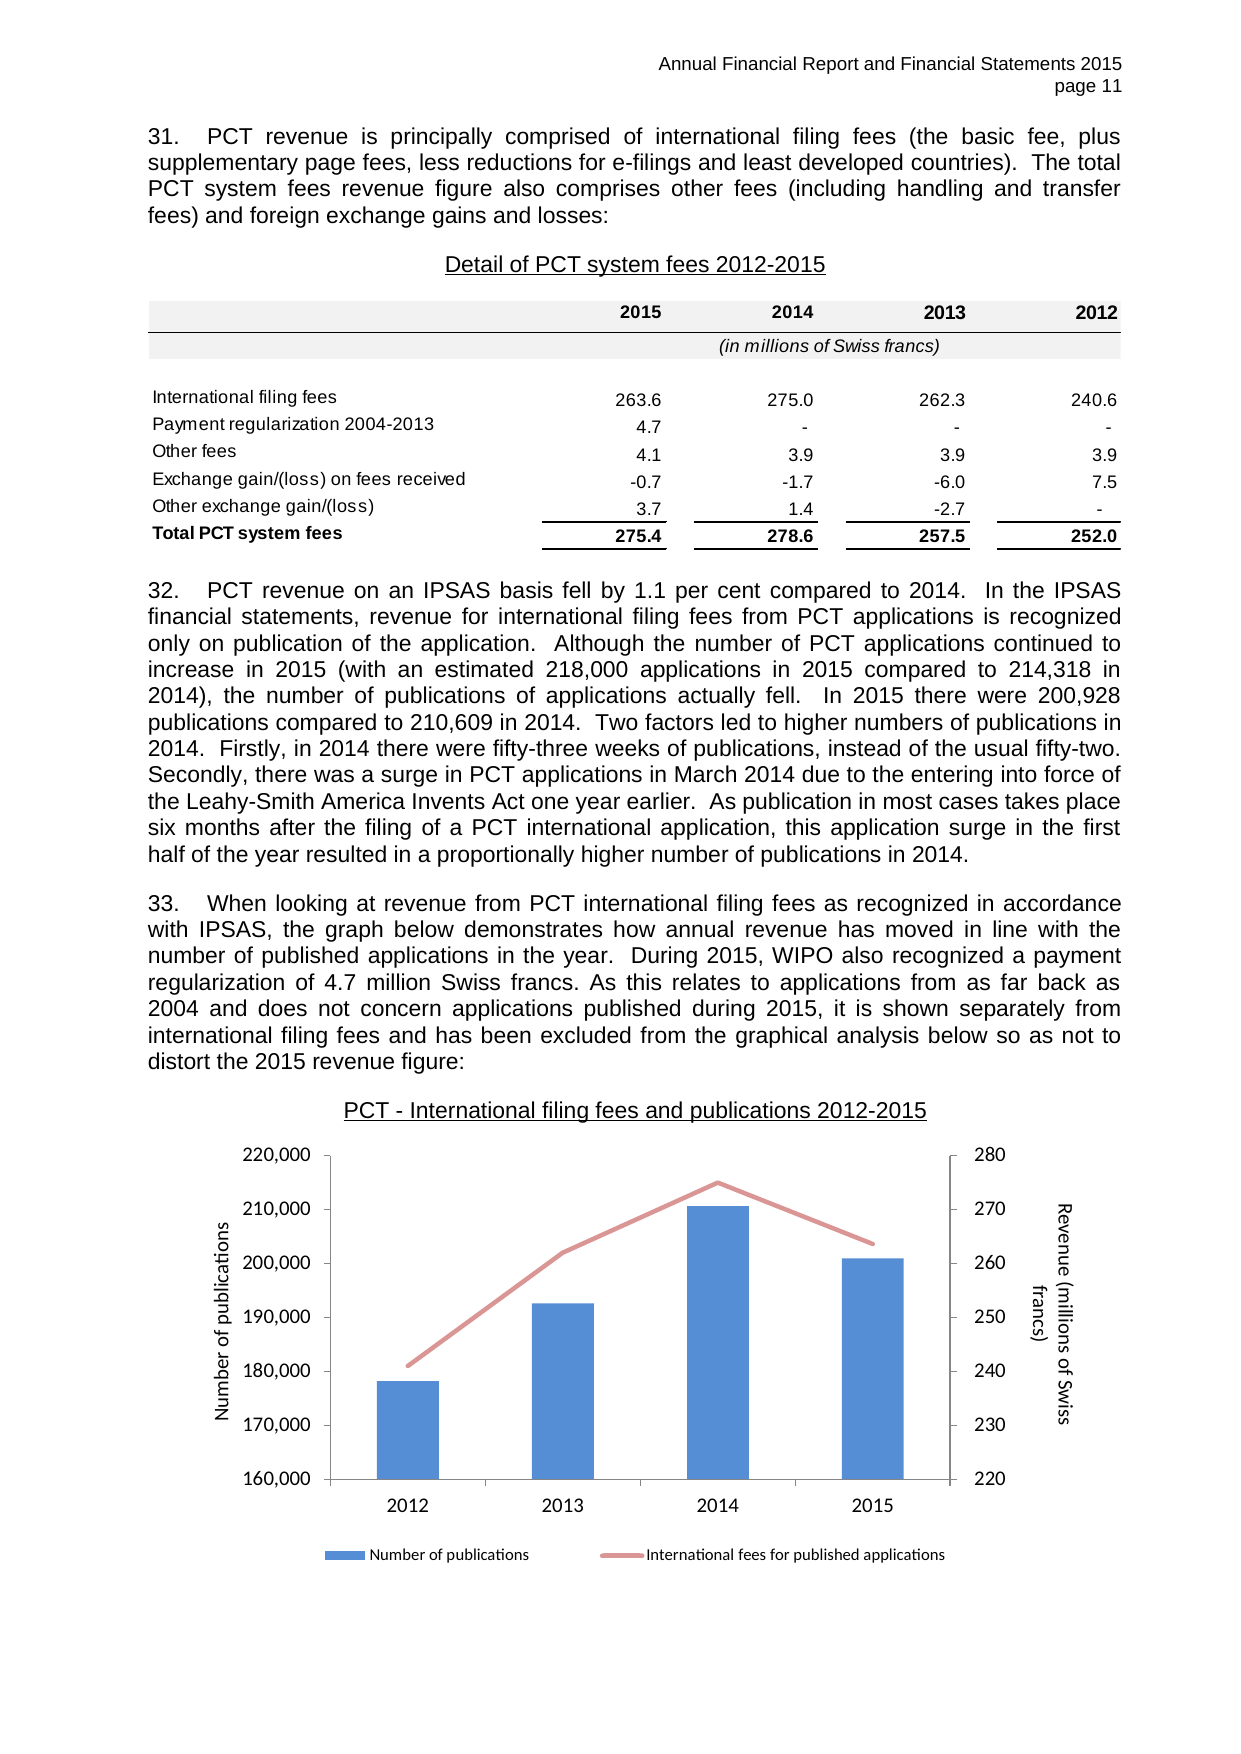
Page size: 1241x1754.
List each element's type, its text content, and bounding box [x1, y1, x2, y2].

list PCT revenue is principally comprised of international filing fees (the basic fee, plus supplementary page fees, less reductions for e-filings and least developed countries). The total PCT system fees revenue figure also comprises other fees (including handling and transfer fees) and foreign exchange gains and losses: [148, 123, 1122, 228]
list PCT revenue on an IPSAS basis fell by 1.1 per cent compared to 2014. In the IPSAS financial statements, revenue for international filing fees from PCT applications is recognized only on publication of the application. Although the number of PCT applications continued to increase in 2015 (with an estimated 218,000 applications in 2015 compared to 214,318 in 2014), the number of publications of applications actually fell. In 2015 there were 200,928 publications compared to 210,609 in 2014. Two factors led to higher numbers of publications in 2014. Firstly, in 2014 there were fifty-three weeks of publications, instead of the usual fifty-two. Secondly, there was a surge in PCT applications in March 2014 due to the entering into force of the Leahy-Smith America Invents Act one year earlier. As publication in most cases takes place six months after the filing of a PCT international application, this application surge in the first half of the year resulted in a proportionally higher number of publications in 2014. [148, 577, 1122, 867]
list When looking at revenue from PCT international filing fees as recognized in accordance with IPSAS, the graph below demonstrates how annual revenue has moved in line with the number of published applications in the year. During 2015, WIPO also recognized a payment regularization of 4.7 million Swiss francs. As this relates to applications from as far back as 2004 and does not concern applications published during 2015, it is shown separately from international filing fees and has been excluded from the graphical analysis below so as not to distort the 2015 revenue figure: [148, 890, 1122, 1074]
text Detail of PCT system fees 2012-2015 [148, 251, 1122, 277]
text PCT - International filing fees and publications 2012-2015 [148, 1097, 1122, 1123]
